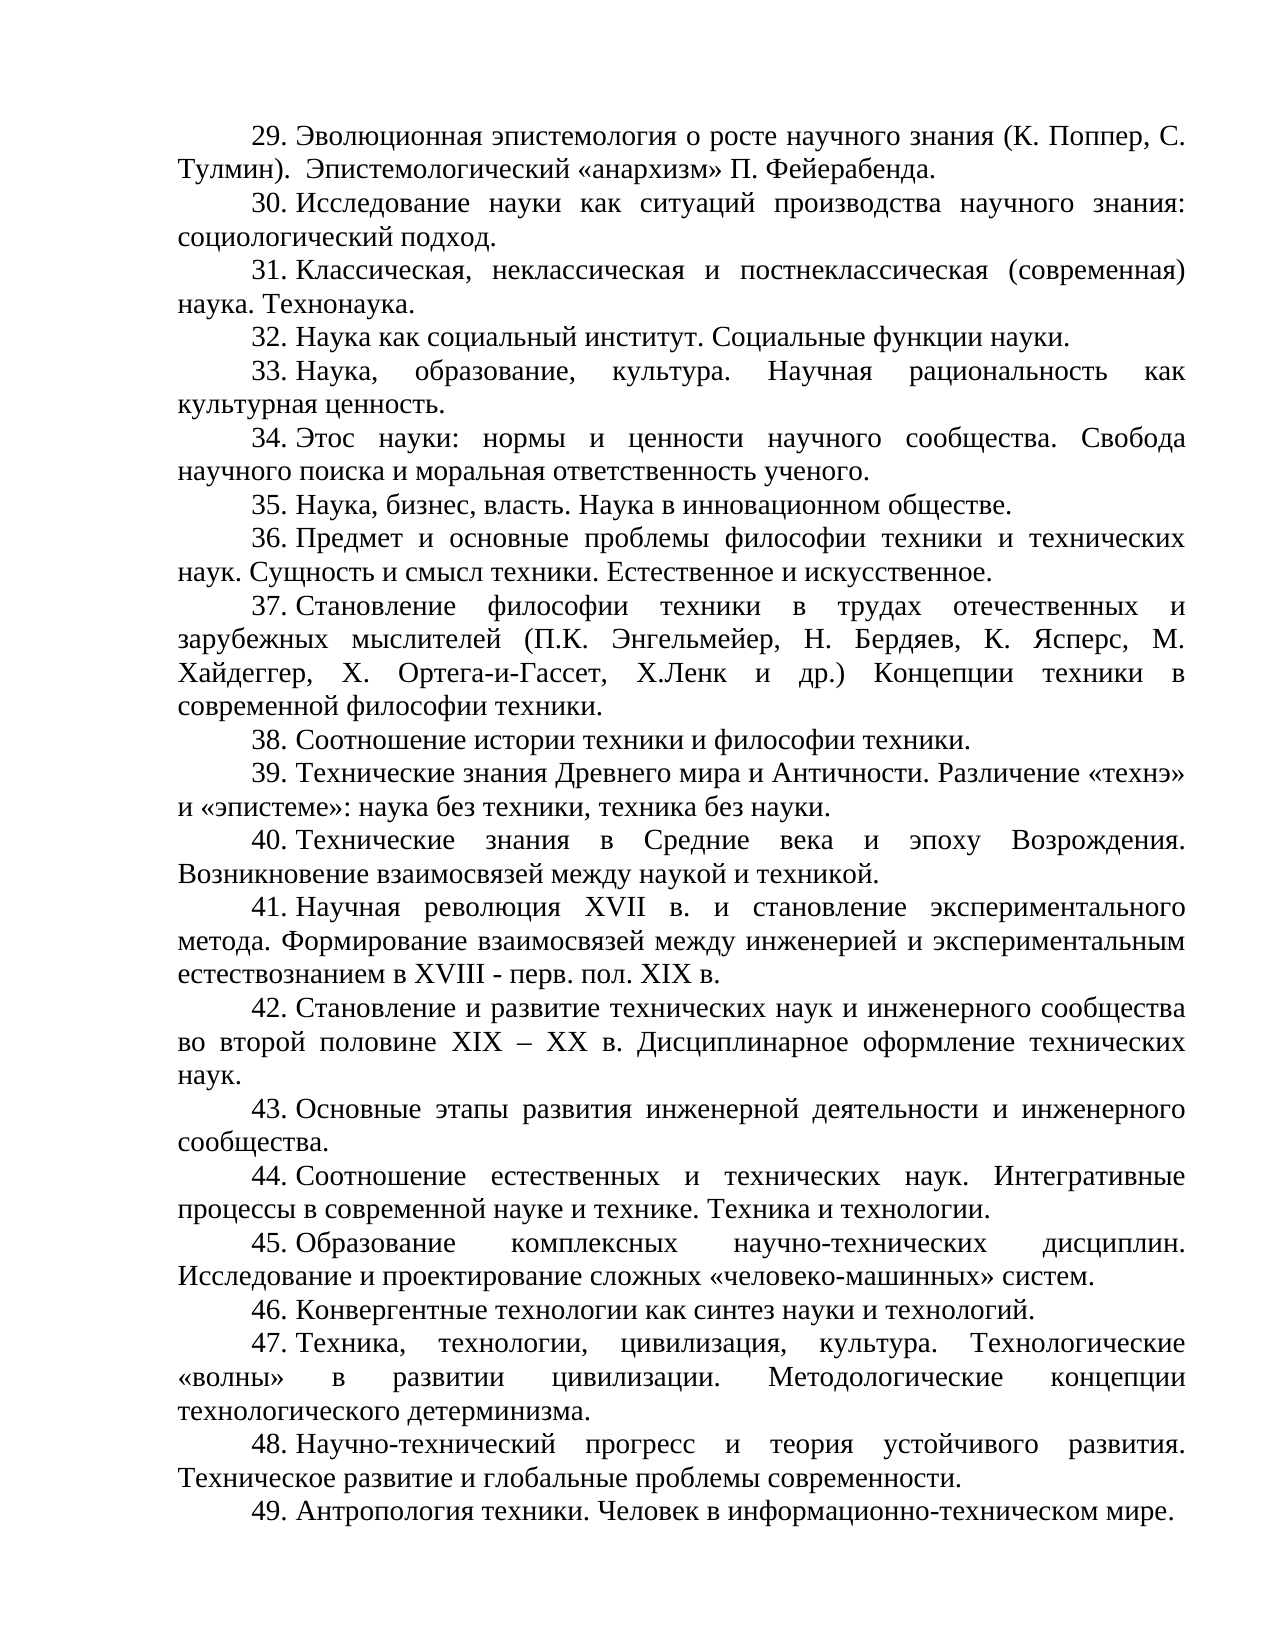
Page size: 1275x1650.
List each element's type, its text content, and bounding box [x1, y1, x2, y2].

list Предмет и основные проблемы философии техники и технических наук. Сущность и смысл техники. Естественное и искусственное. [177, 521, 1186, 588]
list Наука как социальный институт. Социальные функции науки. [177, 319, 1186, 353]
list Становление философии техники в трудах отечественных и зарубежных мыслителей (П.К. Энгельмейер, Н. Бердяев, К. Ясперс, М. Хайдеггер, Х. Ортега-и-Гассет, Х.Ленк и др.) Концепции техники в современной философии техники. [177, 588, 1186, 722]
list Этос науки: нормы и ценности научного сообщества. Свобода научного поиска и моральная ответственность ученого. [177, 420, 1186, 487]
list Техника, технологии, цивилизация, культура. Технологические «волны» в развитии цивилизации. Методологические концепции технологического детерминизма. [177, 1326, 1186, 1426]
list Научно-технический прогресс и теория устойчивого развития. Техническое развитие и глобальные проблемы современности. [177, 1426, 1186, 1493]
list Классическая, неклассическая и постнеклассическая (современная) наука. Технонаука. [177, 252, 1186, 319]
list Технические знания Древнего мира и Античности. Различение «технэ» и «эпистеме»: наука без техники, техника без науки. [177, 755, 1186, 822]
list Исследование науки как ситуаций производства научного знания: социологический подход. [177, 185, 1186, 252]
list Антропология техники. Человек в информационно-техническом мире. [177, 1493, 1186, 1527]
list Становление и развитие технических наук и инженерного сообщества во второй половине XIX – XX в. Дисциплинарное оформление технических наук. [177, 990, 1186, 1091]
list Технические знания в Средние века и эпоху Возрождения. Возникновение взаимосвязей между наукой и техникой. [177, 822, 1186, 889]
list Соотношение истории техники и философии техники. [177, 722, 1186, 755]
list Соотношение естественных и технических наук. Интегративные процессы в современной науке и технике. Техника и технологии. [177, 1158, 1186, 1225]
list Наука, бизнес, власть. Наука в инновационном обществе. [177, 487, 1186, 521]
list Научная революция XVII в. и становление экспериментального метода. Формирование взаимосвязей между инженерией и экспериментальным естествознанием в XVIII - перв. пол. XIX в. [177, 889, 1186, 990]
list Конвергентные технологии как синтез науки и технологий. [177, 1292, 1186, 1326]
list Наука, образование, культура. Научная рациональность как культурная ценность. [177, 353, 1186, 420]
list Основные этапы развития инженерной деятельности и инженерного сообщества. [177, 1091, 1186, 1158]
list Образование комплексных научно-технических дисциплин. Исследование и проектирование сложных «человеко-машинных» систем. [177, 1225, 1186, 1292]
list Эволюционная эпистемология о росте научного знания (К. Поппер, С. Тулмин). Эпистемологический «анархизм» П. Фейерабенда. [177, 118, 1186, 185]
